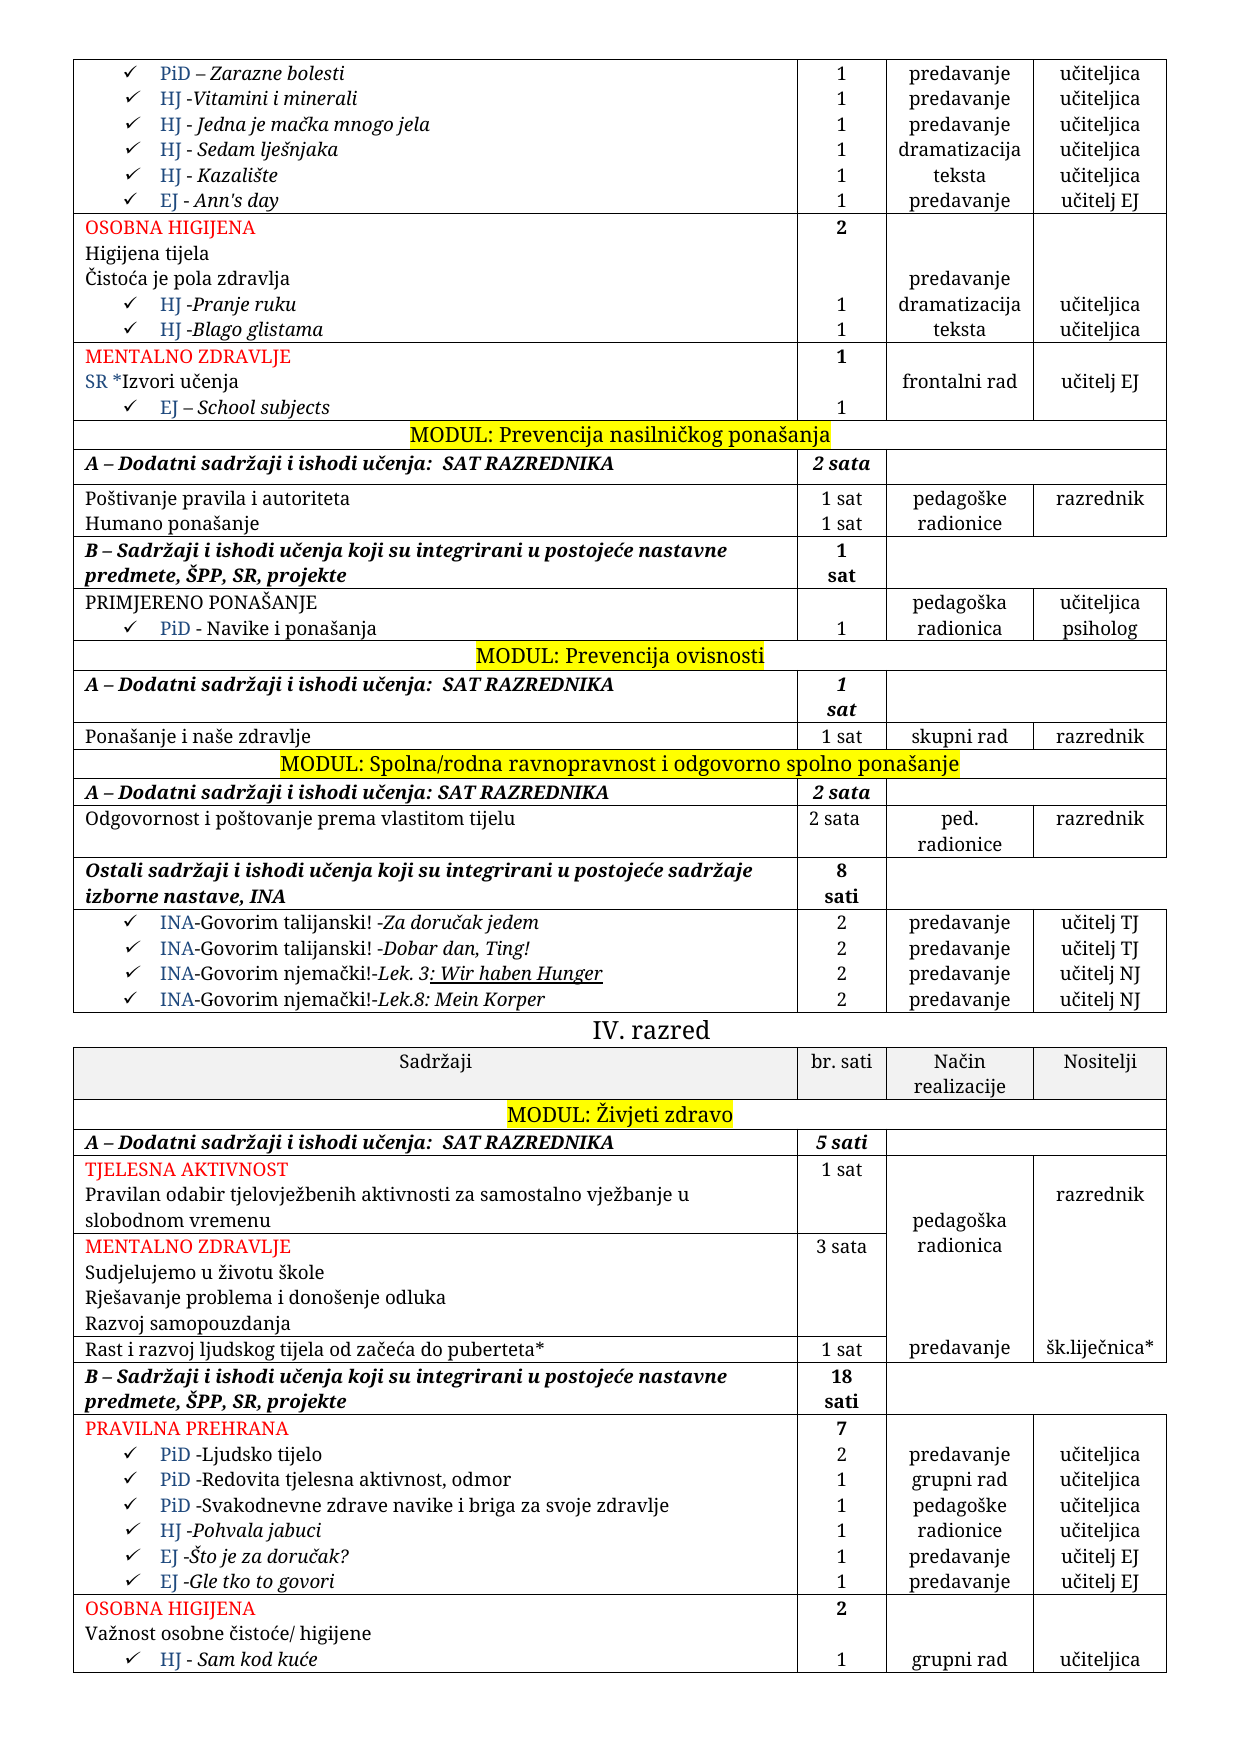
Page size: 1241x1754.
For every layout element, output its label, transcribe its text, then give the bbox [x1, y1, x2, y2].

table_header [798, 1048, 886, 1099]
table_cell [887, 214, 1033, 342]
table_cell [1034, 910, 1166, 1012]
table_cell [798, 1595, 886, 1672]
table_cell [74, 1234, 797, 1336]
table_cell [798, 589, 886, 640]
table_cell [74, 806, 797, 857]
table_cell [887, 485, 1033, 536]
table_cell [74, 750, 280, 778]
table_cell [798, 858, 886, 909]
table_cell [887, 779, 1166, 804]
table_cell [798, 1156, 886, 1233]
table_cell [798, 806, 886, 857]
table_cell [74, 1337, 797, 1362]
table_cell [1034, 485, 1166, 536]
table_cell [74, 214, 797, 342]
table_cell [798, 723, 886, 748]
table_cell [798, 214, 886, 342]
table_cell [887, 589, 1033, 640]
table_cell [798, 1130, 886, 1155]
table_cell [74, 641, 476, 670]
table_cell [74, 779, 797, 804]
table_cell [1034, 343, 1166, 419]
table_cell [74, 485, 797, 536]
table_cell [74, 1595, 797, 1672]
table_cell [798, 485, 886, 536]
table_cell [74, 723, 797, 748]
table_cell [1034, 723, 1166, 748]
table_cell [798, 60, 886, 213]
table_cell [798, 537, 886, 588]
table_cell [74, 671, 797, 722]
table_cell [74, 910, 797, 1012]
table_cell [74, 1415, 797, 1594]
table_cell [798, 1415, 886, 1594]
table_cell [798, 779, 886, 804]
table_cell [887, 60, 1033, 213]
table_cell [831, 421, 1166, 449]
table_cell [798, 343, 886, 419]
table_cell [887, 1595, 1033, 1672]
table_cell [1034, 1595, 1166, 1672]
text IV. razred [122, 1013, 1181, 1047]
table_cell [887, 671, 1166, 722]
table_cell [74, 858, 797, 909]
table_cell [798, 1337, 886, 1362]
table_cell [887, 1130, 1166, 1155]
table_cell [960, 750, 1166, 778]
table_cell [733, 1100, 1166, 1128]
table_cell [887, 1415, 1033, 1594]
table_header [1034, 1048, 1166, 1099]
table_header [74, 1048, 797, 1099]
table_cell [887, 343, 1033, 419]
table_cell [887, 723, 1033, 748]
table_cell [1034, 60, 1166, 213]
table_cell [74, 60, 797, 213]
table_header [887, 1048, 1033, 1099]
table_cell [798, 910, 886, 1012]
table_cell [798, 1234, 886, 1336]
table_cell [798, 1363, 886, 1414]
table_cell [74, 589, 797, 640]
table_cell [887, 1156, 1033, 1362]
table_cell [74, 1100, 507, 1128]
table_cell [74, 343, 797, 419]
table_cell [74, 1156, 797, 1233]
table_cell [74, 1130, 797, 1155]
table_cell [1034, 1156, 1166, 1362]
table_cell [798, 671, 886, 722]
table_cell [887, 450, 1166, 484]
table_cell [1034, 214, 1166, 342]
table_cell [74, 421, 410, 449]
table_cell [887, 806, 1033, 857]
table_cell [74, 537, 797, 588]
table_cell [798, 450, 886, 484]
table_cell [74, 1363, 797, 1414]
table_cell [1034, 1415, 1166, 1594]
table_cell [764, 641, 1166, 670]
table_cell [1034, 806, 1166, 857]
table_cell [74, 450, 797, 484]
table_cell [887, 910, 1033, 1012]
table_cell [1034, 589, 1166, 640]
